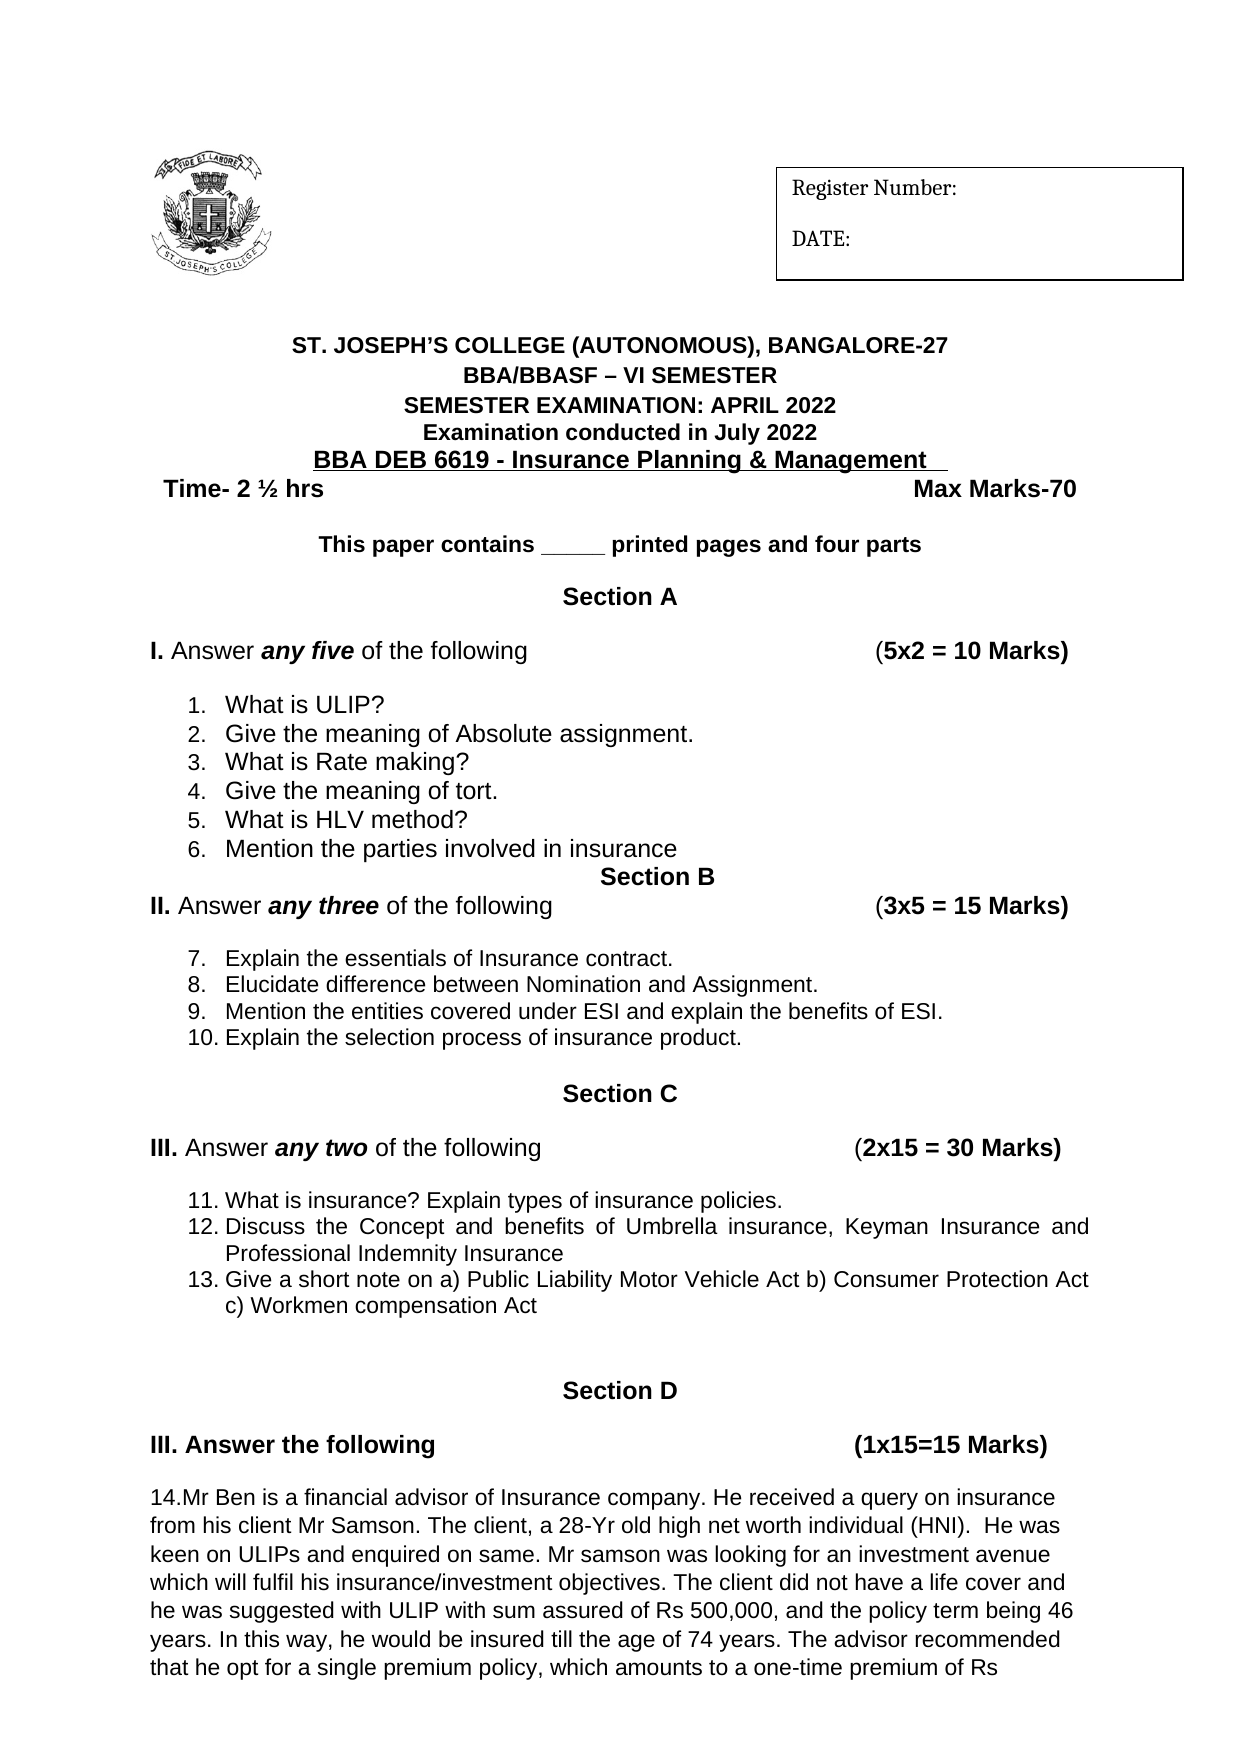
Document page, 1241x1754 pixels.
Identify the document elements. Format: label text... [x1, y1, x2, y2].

text BBA/BBASF – VI SEMESTER [150, 362, 1090, 388]
title BBA DEB 6619 - Insurance Planning & Management [150, 445, 1090, 473]
title SEMESTER EXAMINATION: APRIL 2022 [150, 392, 1090, 418]
picture [150, 148, 275, 277]
list Mention the parties involved in insurance [187, 833, 1090, 862]
list Give the meaning of Absolute assignment. [187, 718, 1090, 747]
list Give a short note on a) Public Liability Motor Vehicle Act b) Consumer Protection Act c) Workmen compensation Act [187, 1266, 1090, 1318]
list What is ULIP? [187, 690, 1090, 718]
text ST. JOSEPH’S COLLEGE (AUTONOMOUS), BANGALORE-27 [150, 332, 1090, 358]
text I. Answer any five of the following (5x2 = 10 Marks) [150, 636, 1090, 665]
title Time- 2 ½ hrs Max Marks-70 [150, 473, 1090, 502]
text Section A [150, 582, 1090, 611]
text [150, 1484, 1090, 1681]
list Give the meaning of tort. [187, 776, 1090, 805]
text III. Answer any two of the following (2x15 = 30 Marks) [150, 1133, 1090, 1162]
list Discuss the Concept and benefits of Umbrella insurance, Keyman Insurance and Professional Indemnity Insurance [187, 1213, 1090, 1266]
list Mention the entities covered under ESI and explain the benefits of ESI. [187, 998, 1090, 1024]
list Explain the selection process of insurance product. [187, 1024, 1090, 1050]
list What is insurance? Explain types of insurance policies. [187, 1187, 1090, 1213]
text III. Answer the following (1x15=15 Marks) [150, 1430, 1090, 1459]
list Section B [225, 862, 1090, 891]
text Section D [150, 1376, 1090, 1405]
text II. Answer any three of the following (3x5 = 15 Marks) [150, 891, 1090, 920]
list What is Rate making? [187, 747, 1090, 776]
list Elucidate difference between Nomination and Assignment. [187, 971, 1090, 998]
text This paper contains _____ printed pages and four parts [150, 531, 1090, 557]
list What is HLV method? [187, 805, 1090, 833]
text Section C [150, 1079, 1090, 1108]
list Explain the essentials of Insurance contract. [187, 945, 1090, 971]
title Examination conducted in July 2022 [150, 418, 1090, 445]
